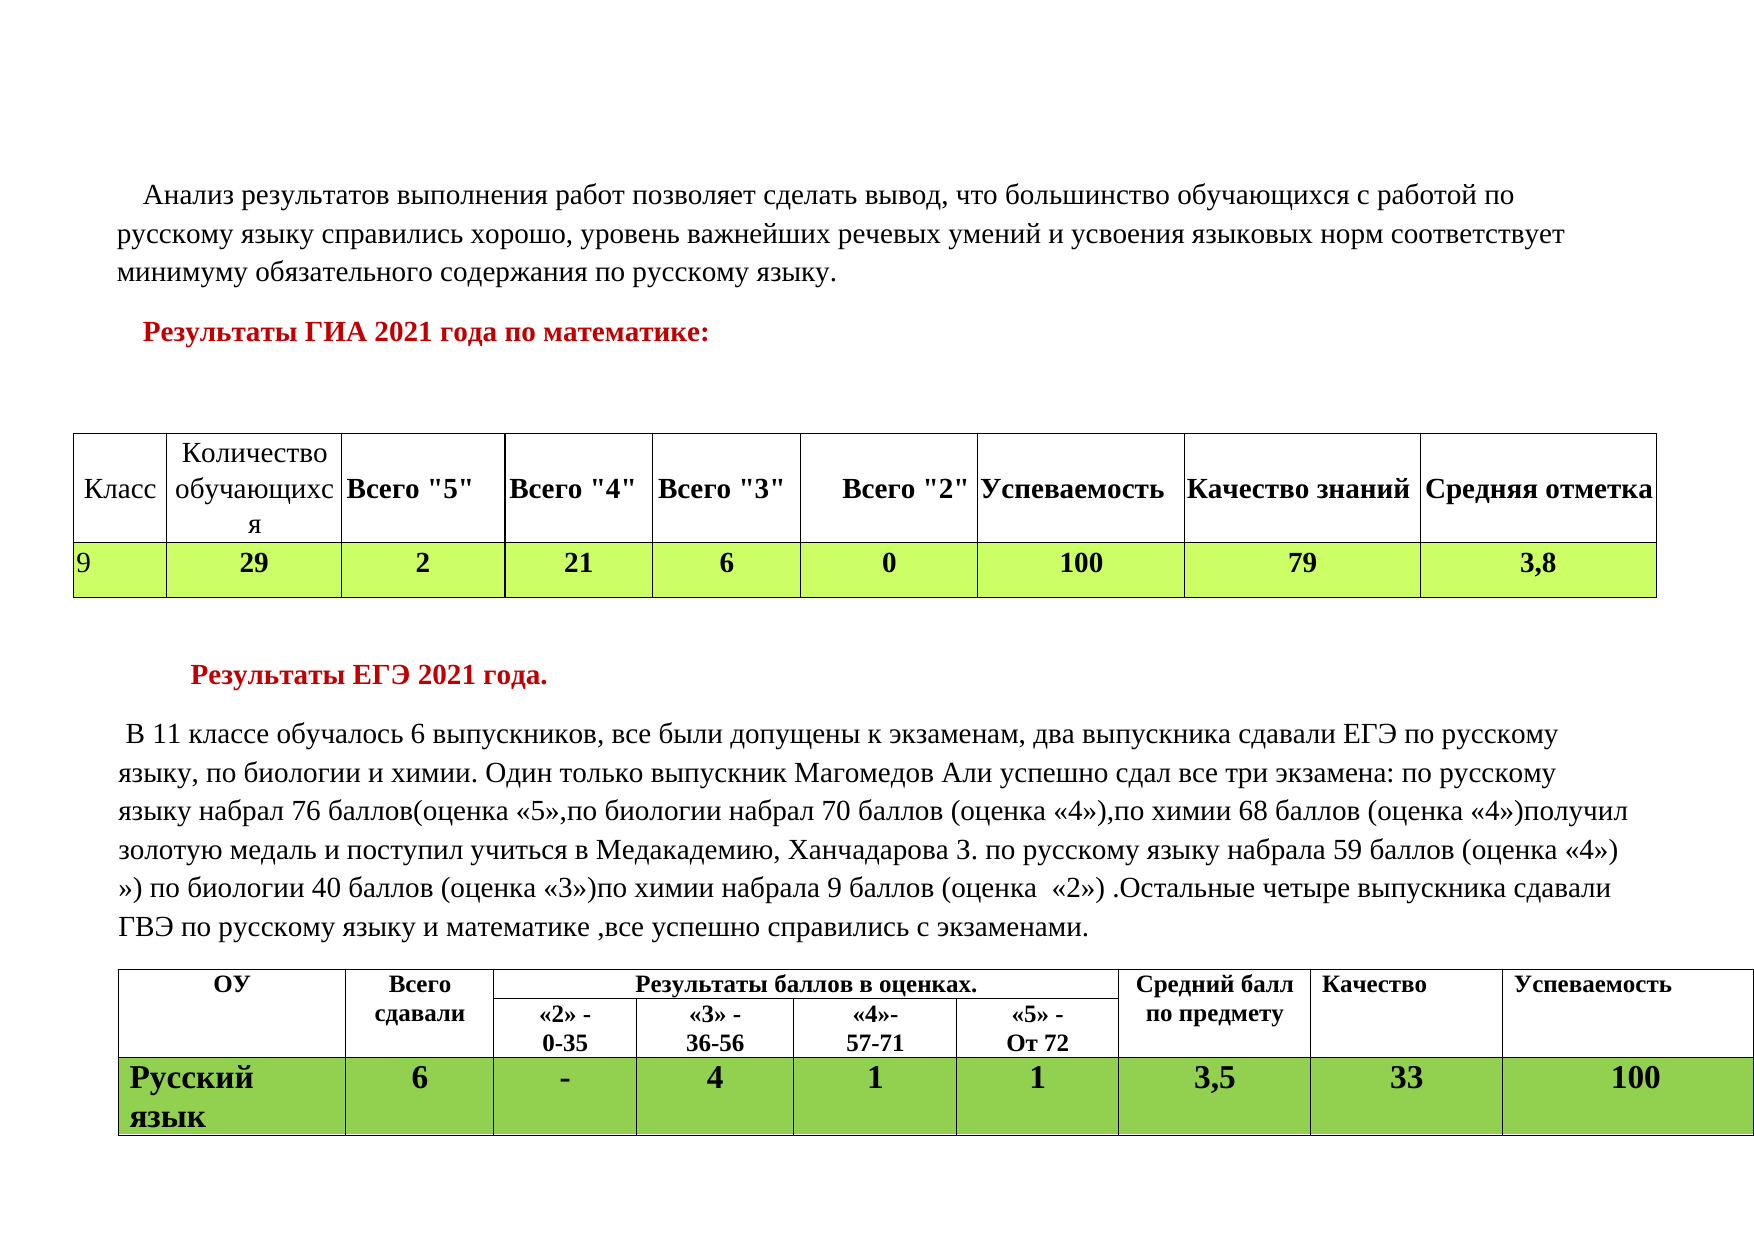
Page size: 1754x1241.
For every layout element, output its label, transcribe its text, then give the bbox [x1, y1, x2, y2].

table_cell 4 [637, 1058, 793, 1134]
table_header Класс [74, 434, 166, 542]
table_cell 6 [346, 1058, 493, 1134]
table_cell «2» - 0-35 [494, 999, 636, 1057]
table_cell 2 [342, 543, 504, 597]
table_cell 100 [978, 543, 1184, 597]
table_header Качество [1311, 970, 1502, 1057]
table_cell 29 [167, 543, 341, 597]
table_header ОУ [119, 970, 345, 1057]
table_cell 100 [1503, 1058, 1753, 1134]
table_header Успеваемость [1503, 970, 1753, 1057]
text Результаты ГИА 2021 года по математике: [117, 314, 1601, 347]
table_cell 0 [801, 543, 977, 597]
table_header Всего "4" [506, 434, 652, 542]
table_cell Русский язык [119, 1058, 345, 1134]
table_cell 3,5 [1119, 1058, 1310, 1134]
table_header Средняя отметка [1421, 434, 1656, 542]
table_cell 1 [957, 1058, 1118, 1134]
table_header Результаты баллов в оценках. [494, 970, 1118, 998]
table_cell 9 [74, 543, 166, 597]
table_cell 21 [506, 543, 652, 597]
table_header Качество знаний [1185, 434, 1420, 542]
table_cell 3,8 [1421, 543, 1656, 597]
table_cell 33 [1311, 1058, 1502, 1134]
table_header Всего "5" [342, 434, 504, 542]
text Анализ результатов выполнения работ позволяет сделать вывод, что большинство обучающихся с работой по русскому языку справились хорошо, уровень важнейших речевых умений и усвоения языковых норм соответствует минимуму обязательного содержания по русскому языку. [117, 177, 1601, 288]
table_header Средний балл по предмету [1119, 970, 1310, 1057]
table_cell «4»- 57-71 [794, 999, 956, 1057]
table_cell - [494, 1058, 636, 1134]
table_header Количество обучающихся [167, 434, 341, 542]
table_header Успеваемость [978, 434, 1184, 542]
table_cell «5» - От 72 [957, 999, 1118, 1057]
table_cell 79 [1185, 543, 1420, 597]
table_cell 6 [653, 543, 800, 597]
table_cell «3» - 36-56 [637, 999, 793, 1057]
table_header Всего "3" [653, 434, 800, 542]
table_header Всего сдавали [346, 970, 493, 1057]
table_header Всего "2" [801, 434, 977, 542]
table_cell 1 [794, 1058, 956, 1134]
text Результаты ЕГЭ 2021 года. [117, 657, 1601, 691]
text В 11 классе обучалось 6 выпускников, все были допущены к экзаменам, два выпускника сдавали ЕГЭ по русскому языку, по биологии и химии. Один только выпускник Магомедов Али успешно сдал все три экзамена: по русскому языку набрал 76 баллов(оценка «5»,по биологии набрал 70 баллов (оценка «4»),по химии 68 баллов (оценка «4»)получил золотую медаль и поступил учиться в Медакадемию, Ханчадарова З. по русскому языку набрала 59 баллов (оценка «4») ») по биологии 40 баллов (оценка «3»)по химии набрала 9 баллов (оценка «2») .Остальные четыре выпускника сдавали ГВЭ по русскому языку и математике ,все успешно справились с экзаменами. [118, 716, 1636, 943]
